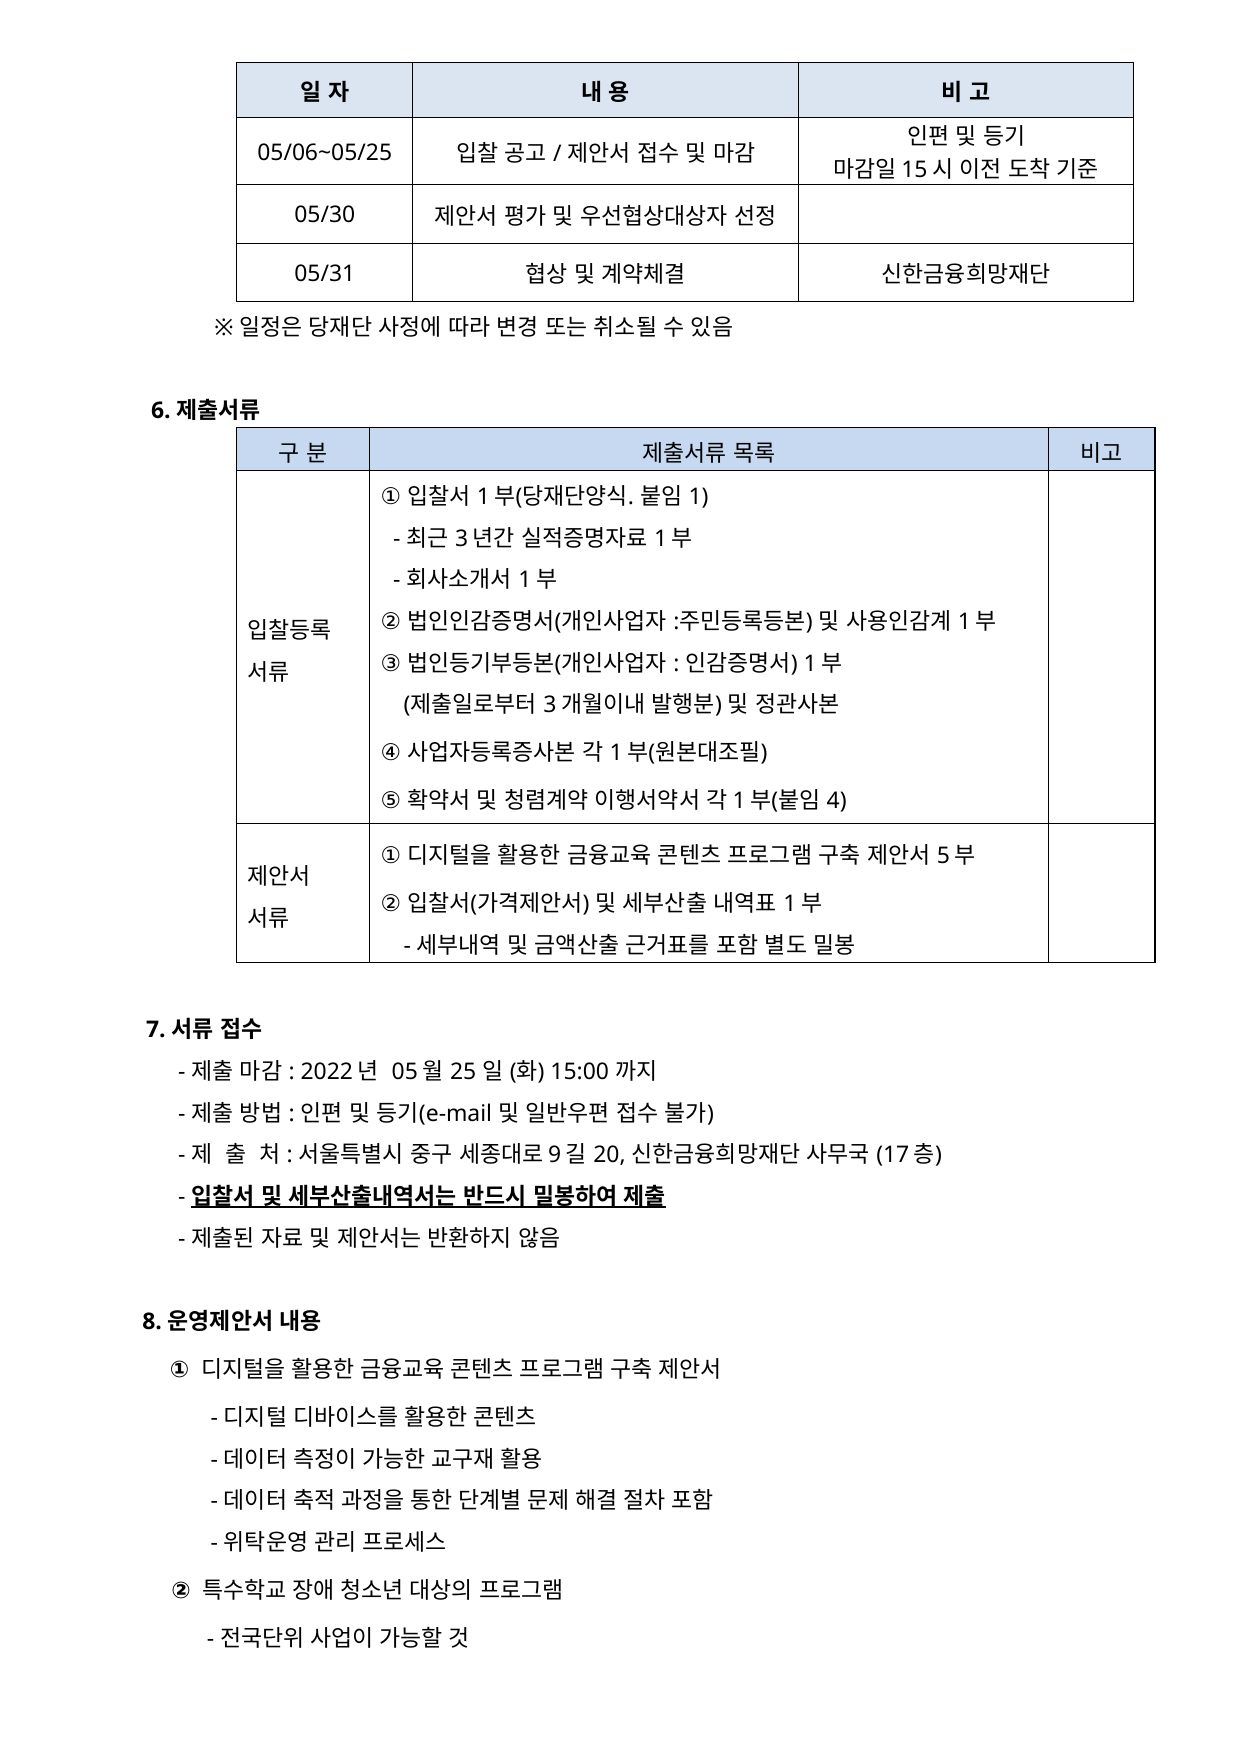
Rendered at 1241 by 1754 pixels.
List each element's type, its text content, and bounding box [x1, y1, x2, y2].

table_cell 05/06~05/25 [237, 118, 412, 184]
table_cell 인편 및 등기 마감일15시 이전 도착 기준 [799, 118, 1133, 184]
text - 데이터 축적 과정을 통한 단계별 문제 해결 절차 포함 [106, 1475, 1134, 1517]
text ② 특수학교 장애 청소년 대상의 프로그램 [106, 1565, 1134, 1607]
table_cell [1049, 471, 1154, 823]
text - 제 출 처 : 서울특별시 중구 세종대로9길 20, 신한금융희망재단 사무국 (17층) [106, 1129, 1134, 1171]
table_cell 입찰등록 서류 [237, 471, 369, 823]
text 8. 운영제안서 내용 [106, 1296, 1134, 1338]
table_cell 05/31 [237, 244, 412, 301]
table_header 제출서류 목록 [370, 428, 1048, 470]
table_header 내 용 [413, 63, 798, 117]
text - 입찰서 및 세부산출내역서는 반드시 밀봉하여 제출 [106, 1171, 1134, 1213]
table_cell 제안서 평가 및 우선협상대상자 선정 [413, 185, 798, 243]
text - 위탁운영 관리 프로세스 [106, 1517, 1134, 1559]
table_cell 신한금융희망재단 [799, 244, 1133, 301]
text - 전국단위 사업이 가능할 것 [106, 1613, 1134, 1654]
text ① 디지털을 활용한 금융교육 콘텐츠 프로그램 구축 제안서 [106, 1344, 1134, 1386]
table_header 일 자 [237, 63, 412, 117]
table_cell [1049, 824, 1154, 962]
text 6. 제출서류 [151, 386, 1134, 427]
text - 제출 방법 : 인편 및 등기(e-mail 및 일반우편 접수 불가) [106, 1088, 1134, 1129]
table_header 구 분 [237, 428, 369, 470]
table_cell ① 입찰서 1부(당재단양식. 붙임 1) - 최근 3년간 실적증명자료 1부 - 회사소개서 1부 ② 법인인감증명서(개인사업자 :주민등록등본) 및 사용인감계 1부 ③ 법인등기부등본(개인사업자 : 인감증명서) 1부 (제출일로부터 3개월이내 발행분) 및 정관사본 ④ 사업자등록증사본 각 1부(원본대조필) ⑤ 확약서 및 청렴계약 이행서약서 각1부(붙임 4) [370, 471, 1048, 823]
table_cell [799, 185, 1133, 243]
table_cell 제안서 서류 [237, 824, 369, 962]
text - 제출 마감 : 2022년 05월 25 일 (화) 15:00 까지 [106, 1046, 1134, 1088]
table_cell 입찰 공고 / 제안서 접수 및 마감 [413, 118, 798, 184]
table_cell ① 디지털을 활용한 금융교육 콘텐츠 프로그램 구축 제안서 5부 ② 입찰서(가격제안서) 및 세부산출 내역표 1부 - 세부내역 및 금액산출 근거표를 포함 별도 밀봉 [370, 824, 1048, 962]
table_cell 05/30 [237, 185, 412, 243]
text - 디지털 디바이스를 활용한 콘텐츠 [106, 1392, 1134, 1434]
table_cell 협상 및 계약체결 [413, 244, 798, 301]
table_header 비 고 [799, 63, 1133, 117]
text ※ 일정은 당재단 사정에 따라 변경 또는 취소될 수 있음 [106, 302, 1134, 344]
text 7. 서류 접수 [106, 1004, 1134, 1046]
table_header 비고 [1049, 428, 1154, 470]
text - 데이터 측정이 가능한 교구재 활용 [106, 1434, 1134, 1475]
text - 제출된 자료 및 제안서는 반환하지 않음 [106, 1213, 1134, 1254]
